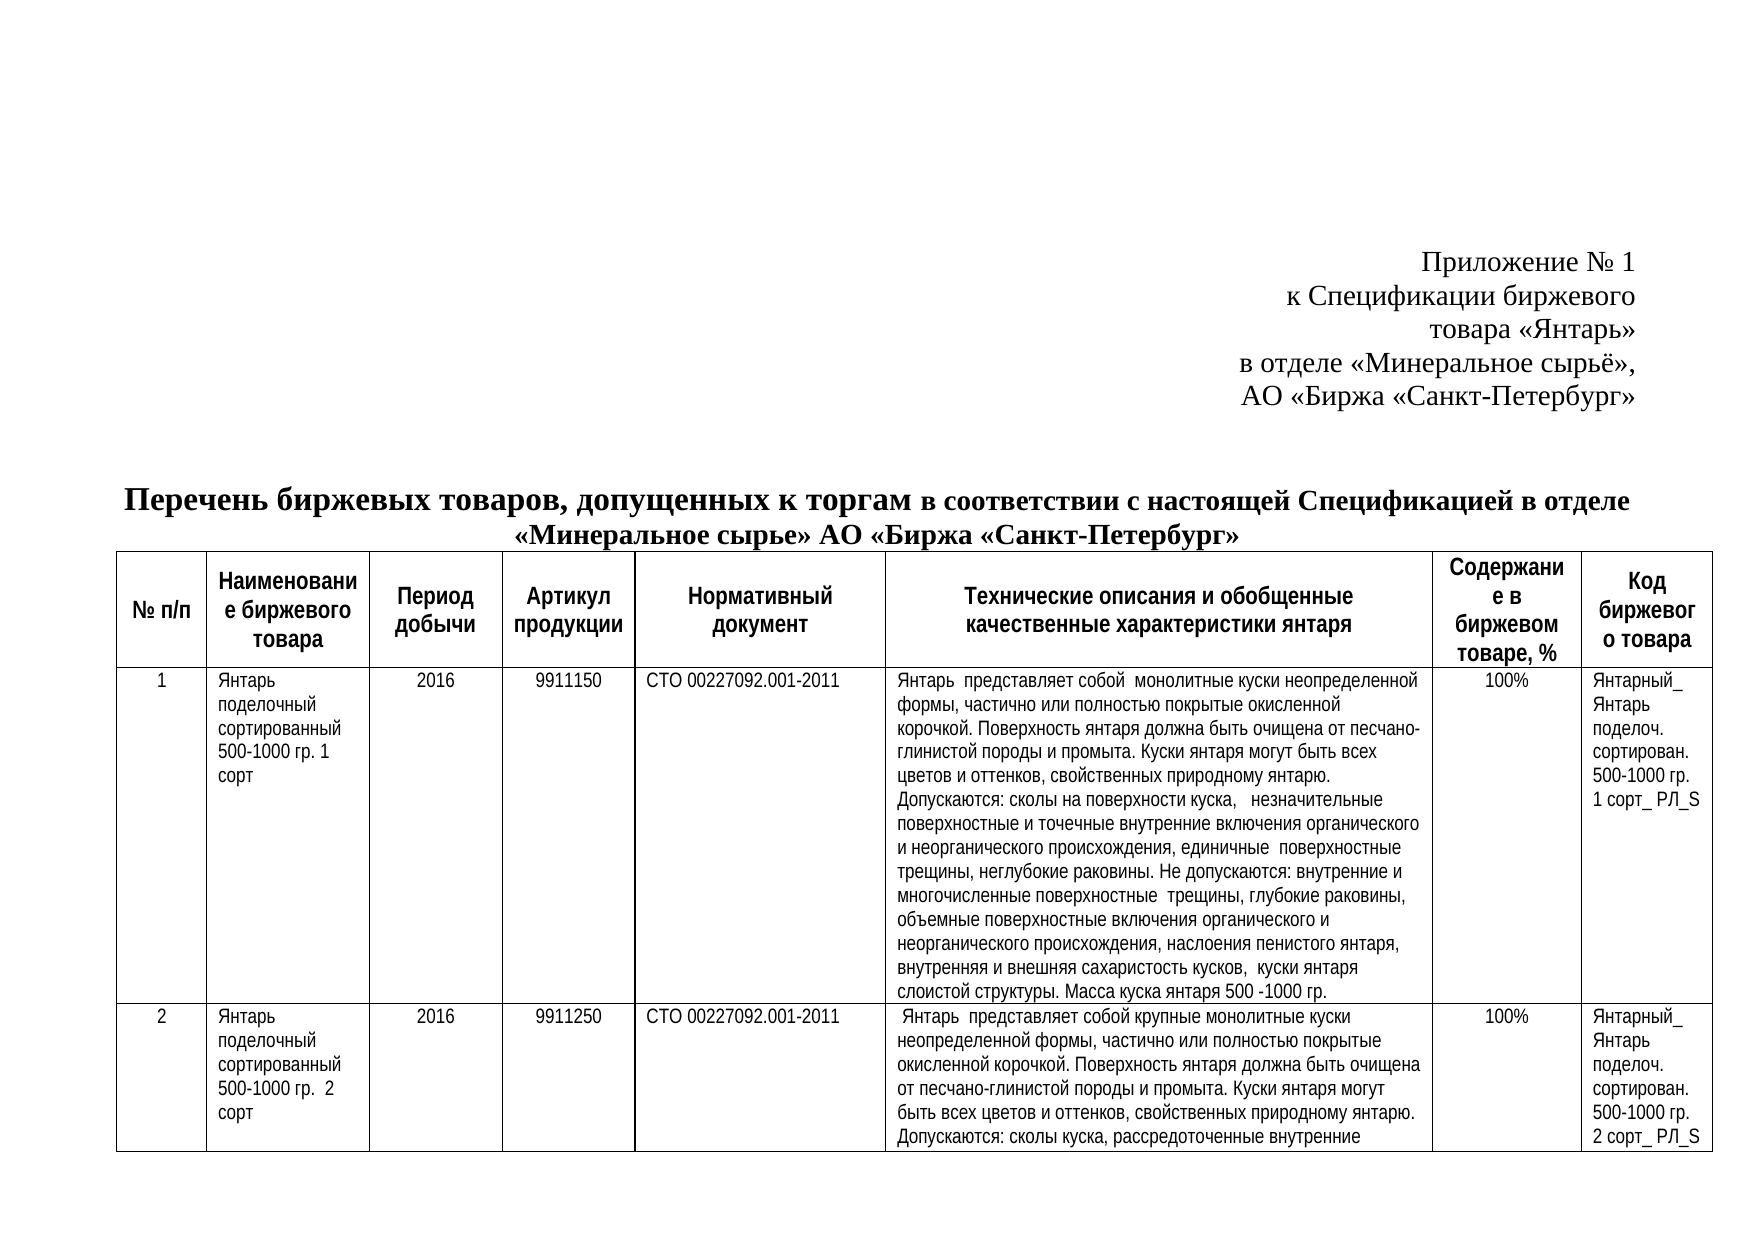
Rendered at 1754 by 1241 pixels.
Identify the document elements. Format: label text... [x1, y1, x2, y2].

table_header Наименование биржевого товара [207, 552, 369, 667]
table_cell 100% [1433, 1004, 1581, 1151]
table_cell 100% [1433, 668, 1581, 1003]
text АО «Биржа «Санкт-Петербург» [118, 378, 1636, 412]
table_cell Янтарь представляет собой монолитные куски неопределенной формы, частично или полностью покрытые окисленной корочкой. Поверхность янтаря должна быть очищена от песчано-глинистой породы и промыта. Куски янтаря могут быть всех цветов и оттенков, свойственных природному янтарю. Допускаются: сколы на поверхности куска, незначительные поверхностные и точечные внутренние включения органического и неорганического происхождения, единичные поверхностные трещины, неглубокие раковины. Не допускаются: внутренние и многочисленные поверхностные трещины, глубокие раковины, объемные поверхностные включения органического и неорганического происхождения, наслоения пенистого янтаря, внутренняя и внешняя сахаристость кусков, куски янтаря слоистой структуры. Масса куска янтаря 500 -1000 гр. [886, 668, 1432, 1003]
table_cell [636, 1004, 885, 1151]
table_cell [1582, 1004, 1712, 1151]
table_cell 9911250 [503, 1004, 634, 1151]
table_header № п/п [117, 552, 206, 667]
table_cell 9911150 [503, 668, 634, 1003]
table_header Содержание в биржевом товаре, % [1433, 552, 1581, 667]
table_cell 2016 [370, 668, 502, 1003]
table_cell 2016 [370, 1004, 502, 1151]
text к Спецификации биржевого [118, 278, 1636, 311]
text Перечень биржевых товаров, допущенных к торгам в соответствии с настоящей Спецификацией в отделе «Минеральное сырье» АО «Биржа «Санкт-Петербург» [118, 479, 1636, 551]
table_header Код биржевого товара [1582, 552, 1712, 667]
table_cell Янтарный_ Янтарь поделоч. сортирован. 500-1000 гр. 1 сорт_ РЛ_S [1582, 668, 1712, 1003]
table_cell 2 [117, 1004, 206, 1151]
table_header Технические описания и обобщенные качественные характеристики янтаря [886, 552, 1432, 667]
table_header Период добычи [370, 552, 502, 667]
table_cell Янтарь поделочный сортированный 500-1000 гр. 1 сорт [207, 668, 369, 1003]
text товара «Янтарь» [118, 311, 1636, 345]
table_cell 1 [117, 668, 206, 1003]
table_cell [886, 1004, 1432, 1151]
text в отделе «Минеральное сырьё», [118, 345, 1636, 378]
table_header Артикул продукции [503, 552, 634, 667]
text Приложение № 1 [118, 244, 1636, 278]
table_header Нормативный документ [636, 552, 885, 667]
table_cell СТО 00227092.001-2011 [636, 668, 885, 1003]
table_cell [207, 1004, 369, 1151]
